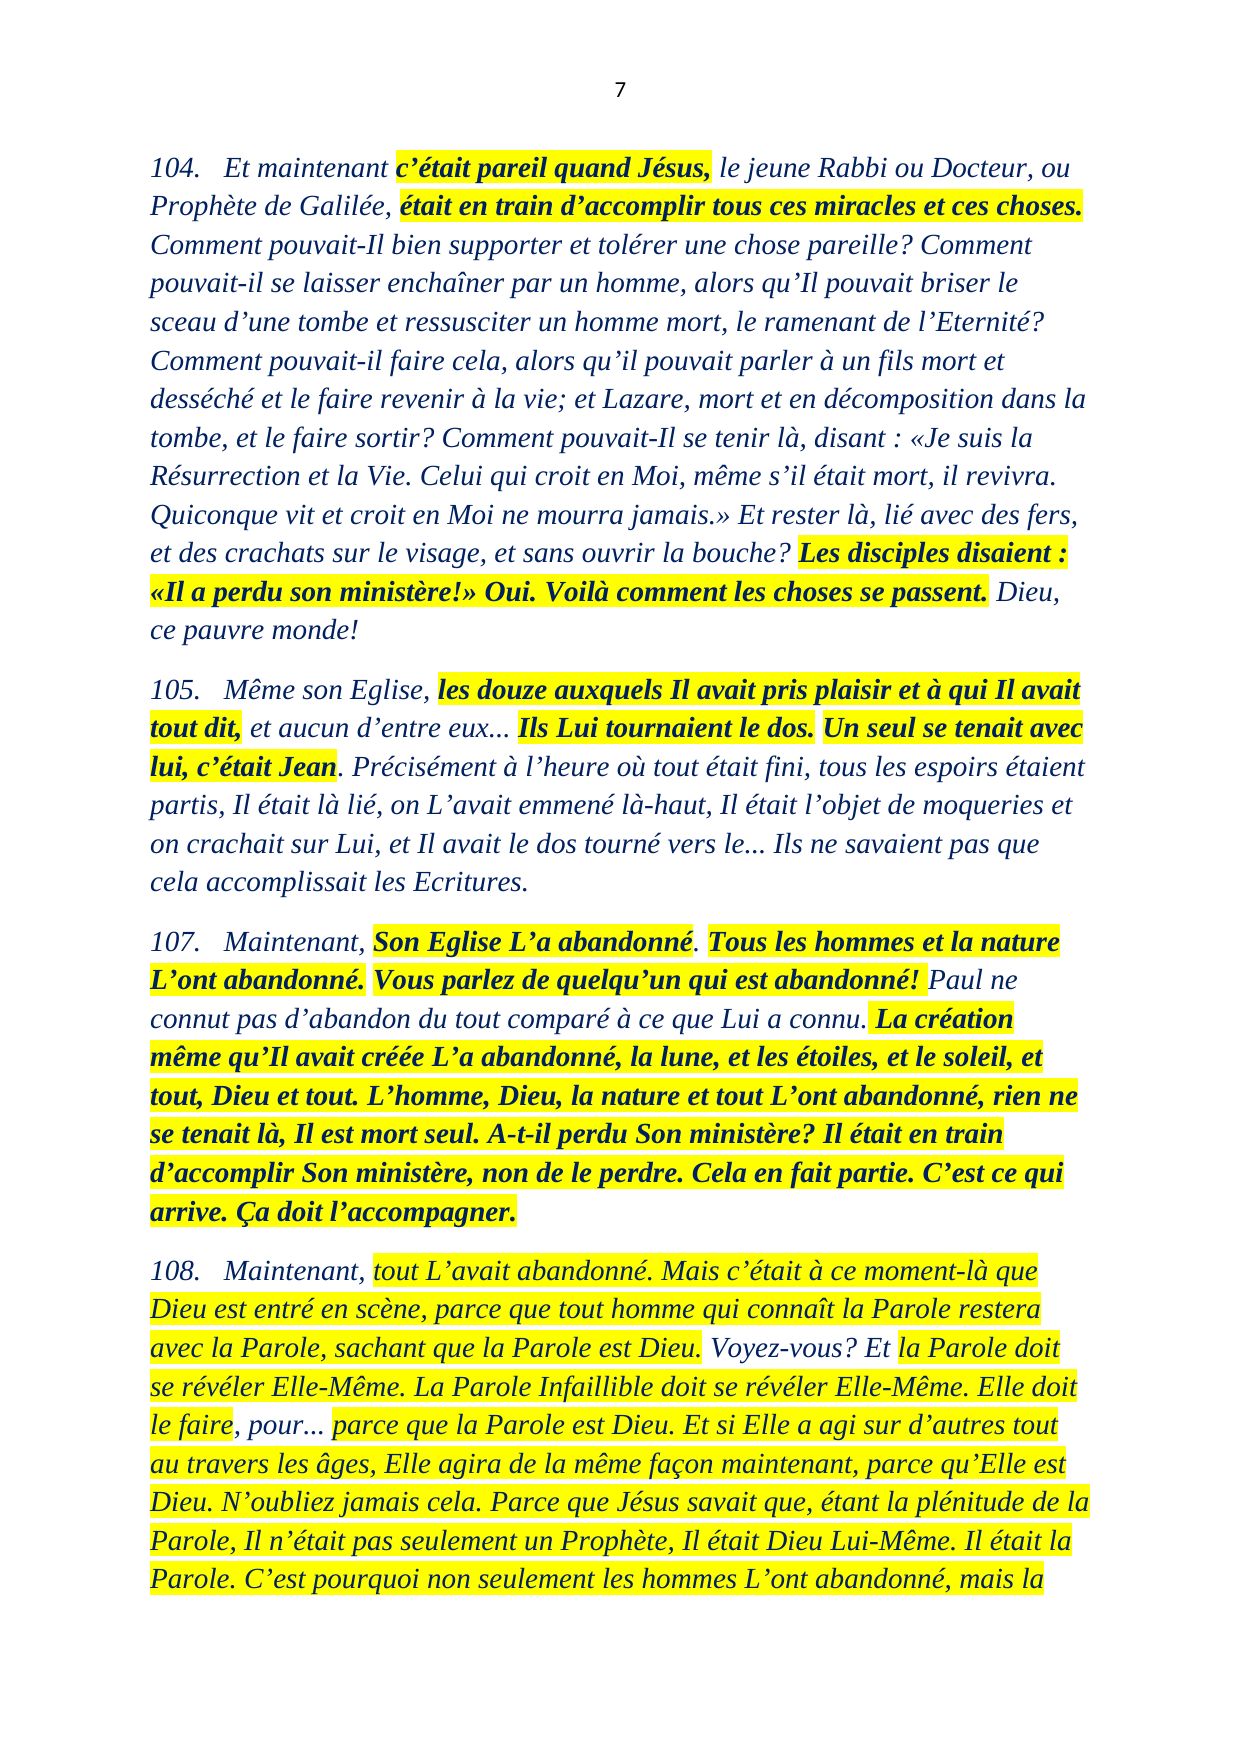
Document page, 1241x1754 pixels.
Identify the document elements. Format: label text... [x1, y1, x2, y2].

text 104. Et maintenant c’était pareil quand Jésus, le jeune Rabbi ou Docteur, ou Prophète de Galilée, était en train d’accomplir tous ces miracles et ces choses. Comment pouvait-Il bien supporter et tolérer une chose pareille? Comment pouvait-il se laisser enchaîner par un homme, alors qu’Il pouvait briser le sceau d’une tombe et ressusciter un homme mort, le ramenant de l’Eternité? Comment pouvait-il faire cela, alors qu’il pouvait parler à un fils mort et desséché et le faire revenir à la vie; et Lazare, mort et en décomposition dans la tombe, et le faire sortir? Comment pouvait-Il se tenir là, disant : «Je suis la Résurrection et la Vie. Celui qui croit en Moi, même s’il était mort, il revivra. Quiconque vit et croit en Moi ne mourra jamais.» Et rester là, lié avec des fers, et des crachats sur le visage, et sans ouvrir la bouche? Les disciples disaient : «Il a perdu son ministère!» Oui. Voilà comment les choses se passent. Dieu, ce pauvre monde! [150, 150, 1090, 646]
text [150, 1518, 1090, 1595]
text 107. Maintenant, Son Eglise L’a abandonné. Tous les hommes et la nature L’ont abandonné. Vous parlez de quelqu’un qui est abandonné! Paul ne connut pas d’abandon du tout comparé à ce que Lui a connu. La création même qu’Il avait créée L’a abandonné, la lune, et les étoiles, et le soleil, et tout, Dieu et tout. L’homme, Dieu, la nature et tout L’ont abandonné, rien ne se tenait là, Il est mort seul. A-t-il perdu Son ministère? Il était en train d’accomplir Son ministère, non de le perdre. Cela en fait partie. C’est ce qui arrive. Ça doit l’accompagner. [150, 924, 1090, 1227]
text 105. Même son Eglise, les douze auxquels Il avait pris plaisir et à qui Il avait tout dit, et aucun d’entre eux... Ils Lui tournaient le dos. Un seul se tenait avec lui, c’était Jean. Précisément à l’heure où tout était fini, tous les espoirs étaient partis, Il était là lié, on L’avait emmené là-haut, Il était l’objet de moqueries et on crachait sur Lui, et Il avait le dos tourné vers le... Ils ne savaient pas que cela accomplissait les Ecritures. [150, 672, 1090, 898]
